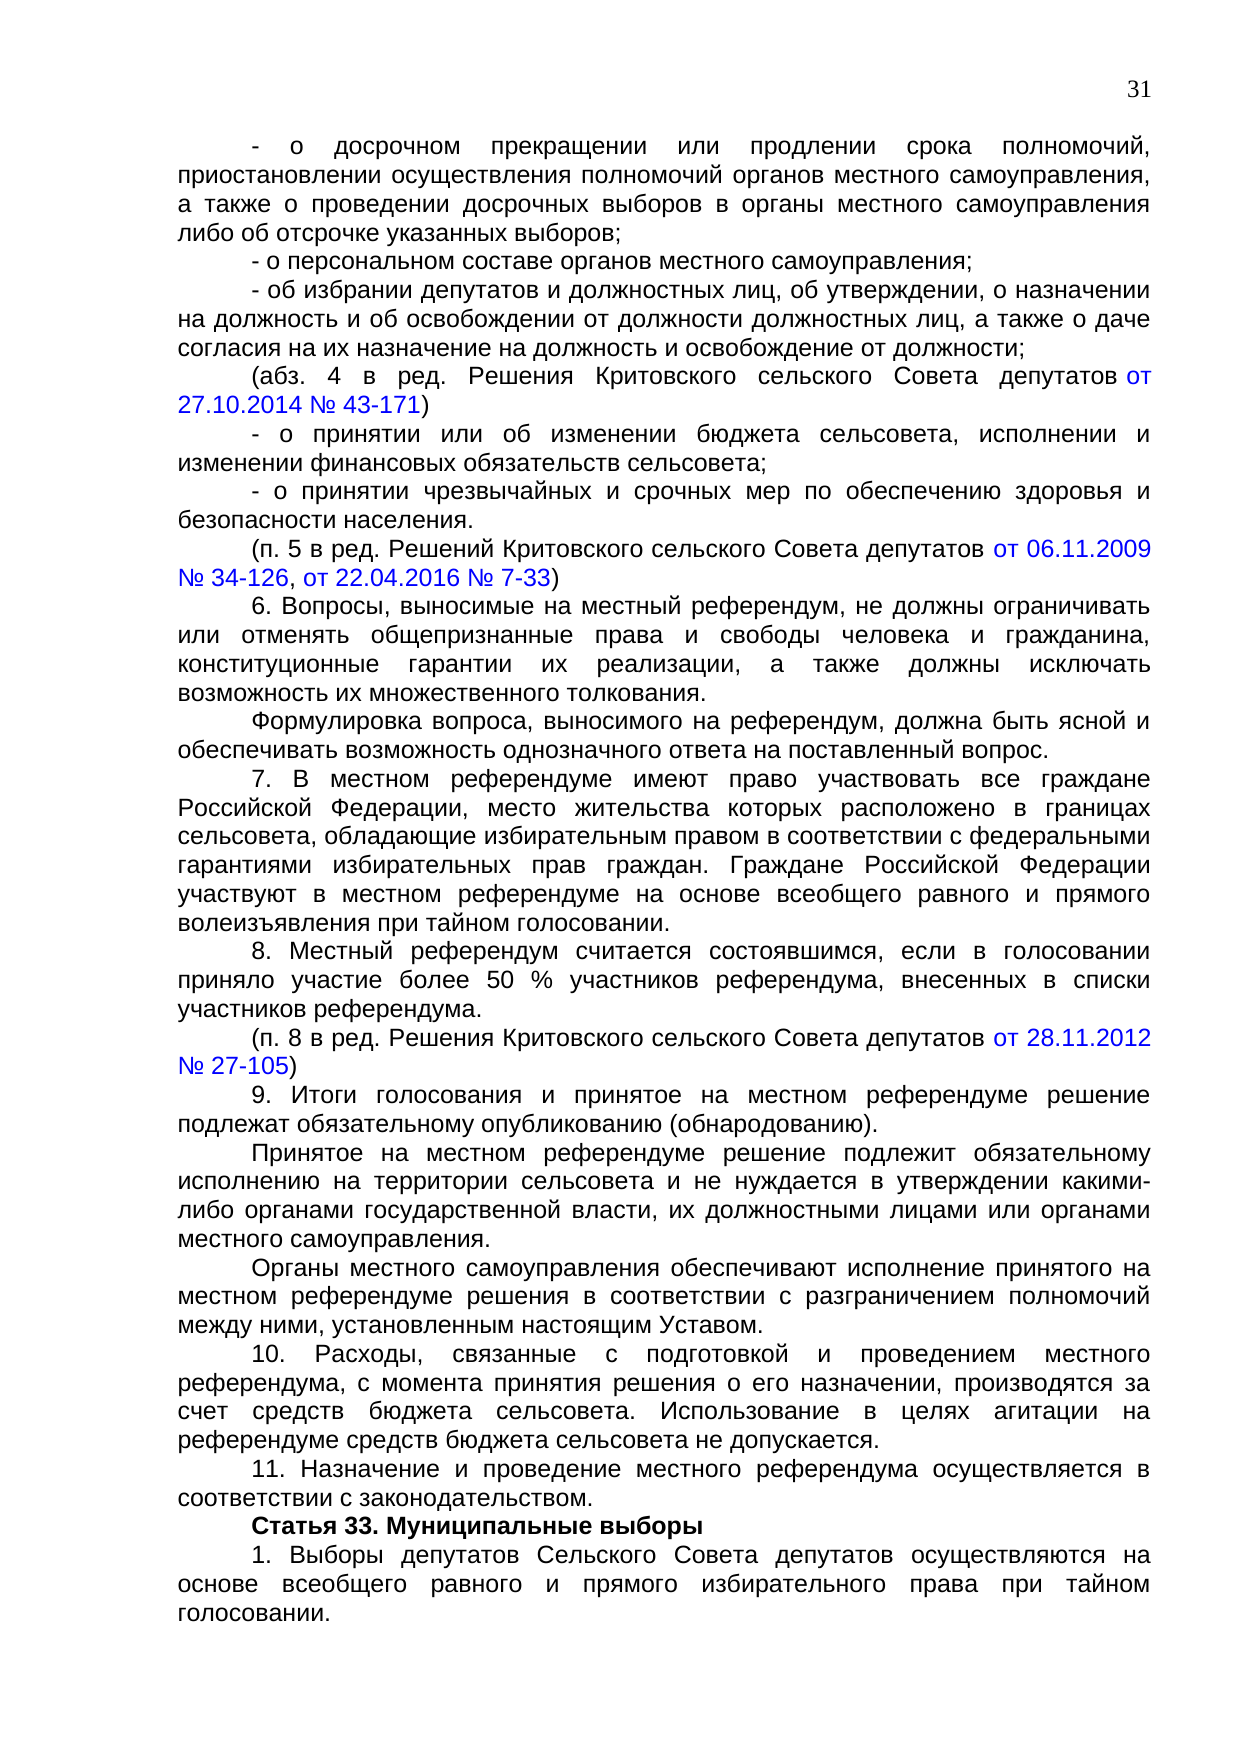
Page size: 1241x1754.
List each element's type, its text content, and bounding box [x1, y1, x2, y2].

text Органы местного самоуправления обеспечивают исполнение принятого на местном референдуме решения в соответствии с разграничением полномочий между ними, установленным настоящим Уставом. [177, 1252, 1152, 1339]
text Принятое на местном референдуме решение подлежит обязательному исполнению на территории сельсовета и не нуждается в утверждении какими-либо органами государственной власти, их должностными лицами или органами местного самоуправления. [177, 1137, 1152, 1252]
text Формулировка вопроса, выносимого на референдум, должна быть ясной и обеспечивать возможность однозначного ответа на поставленный вопрос. [177, 706, 1152, 764]
text (п. 5 в ред. Решений Критовского сельского Совета депутатов от 06.11.2009 № 34-126, от 22.04.2016 № 7-33) [177, 534, 1152, 591]
text 9. Итоги голосования и принятое на местном референдуме решение подлежат обязательному опубликованию (обнародованию). [177, 1080, 1152, 1137]
text - о принятии или об изменении бюджета сельсовета, исполнении и изменении финансовых обязательств сельсовета; [177, 419, 1152, 476]
text Статья 33. Муниципальные выборы [177, 1511, 1152, 1540]
text 8. Местный референдум считается состоявшимся, если в голосовании приняло участие более 50 % участников референдума, внесенных в списки участников референдума. [177, 936, 1152, 1022]
text - об избрании депутатов и должностных лиц, об утверждении, о назначении на должность и об освобождении от должности должностных лиц, а также о даче согласия на их назначение на должность и освобождение от должности; [177, 275, 1152, 361]
text (абз. 4 в ред. Решения Критовского сельского Совета депутатов от 27.10.2014 № 43-171) [177, 361, 1152, 419]
text - о досрочном прекращении или продлении срока полномочий, приостановлении осуществления полномочий органов местного самоуправления, а также о проведении досрочных выборов в органы местного самоуправления либо об отсрочке указанных выборов; [177, 131, 1152, 246]
text 10. Расходы, связанные с подготовкой и проведением местного референдума, с момента принятия решения о его назначении, производятся за счет средств бюджета сельсовета. Использование в целях агитации на референдуме средств бюджета сельсовета не допускается. [177, 1339, 1152, 1454]
text - о персональном составе органов местного самоуправления; [177, 246, 1152, 275]
text 6. Вопросы, выносимые на местный референдум, не должны ограничивать или отменять общепризнанные права и свободы человека и гражданина, конституционные гарантии их реализации, а также должны исключать возможность их множественного толкования. [177, 591, 1152, 706]
text 11. Назначение и проведение местного референдума осуществляется в соответствии с законодательством. [177, 1454, 1152, 1511]
text - о принятии чрезвычайных и срочных мер по обеспечению здоровья и безопасности населения. [177, 476, 1152, 534]
text 1. Выборы депутатов Сельского Совета депутатов осуществляются на основе всеобщего равного и прямого избирательного права при тайном голосовании. [177, 1540, 1152, 1626]
text 7. В местном референдуме имеют право участвовать все граждане Российской Федерации, место жительства которых расположено в границах сельсовета, обладающие избирательным правом в соответствии с федеральными гарантиями избирательных прав граждан. Граждане Российской Федерации участвуют в местном референдуме на основе всеобщего равного и прямого волеизъявления при тайном голосовании. [177, 764, 1152, 936]
text (п. 8 в ред. Решения Критовского сельского Совета депутатов от 28.11.2012 № 27-105) [177, 1022, 1152, 1080]
